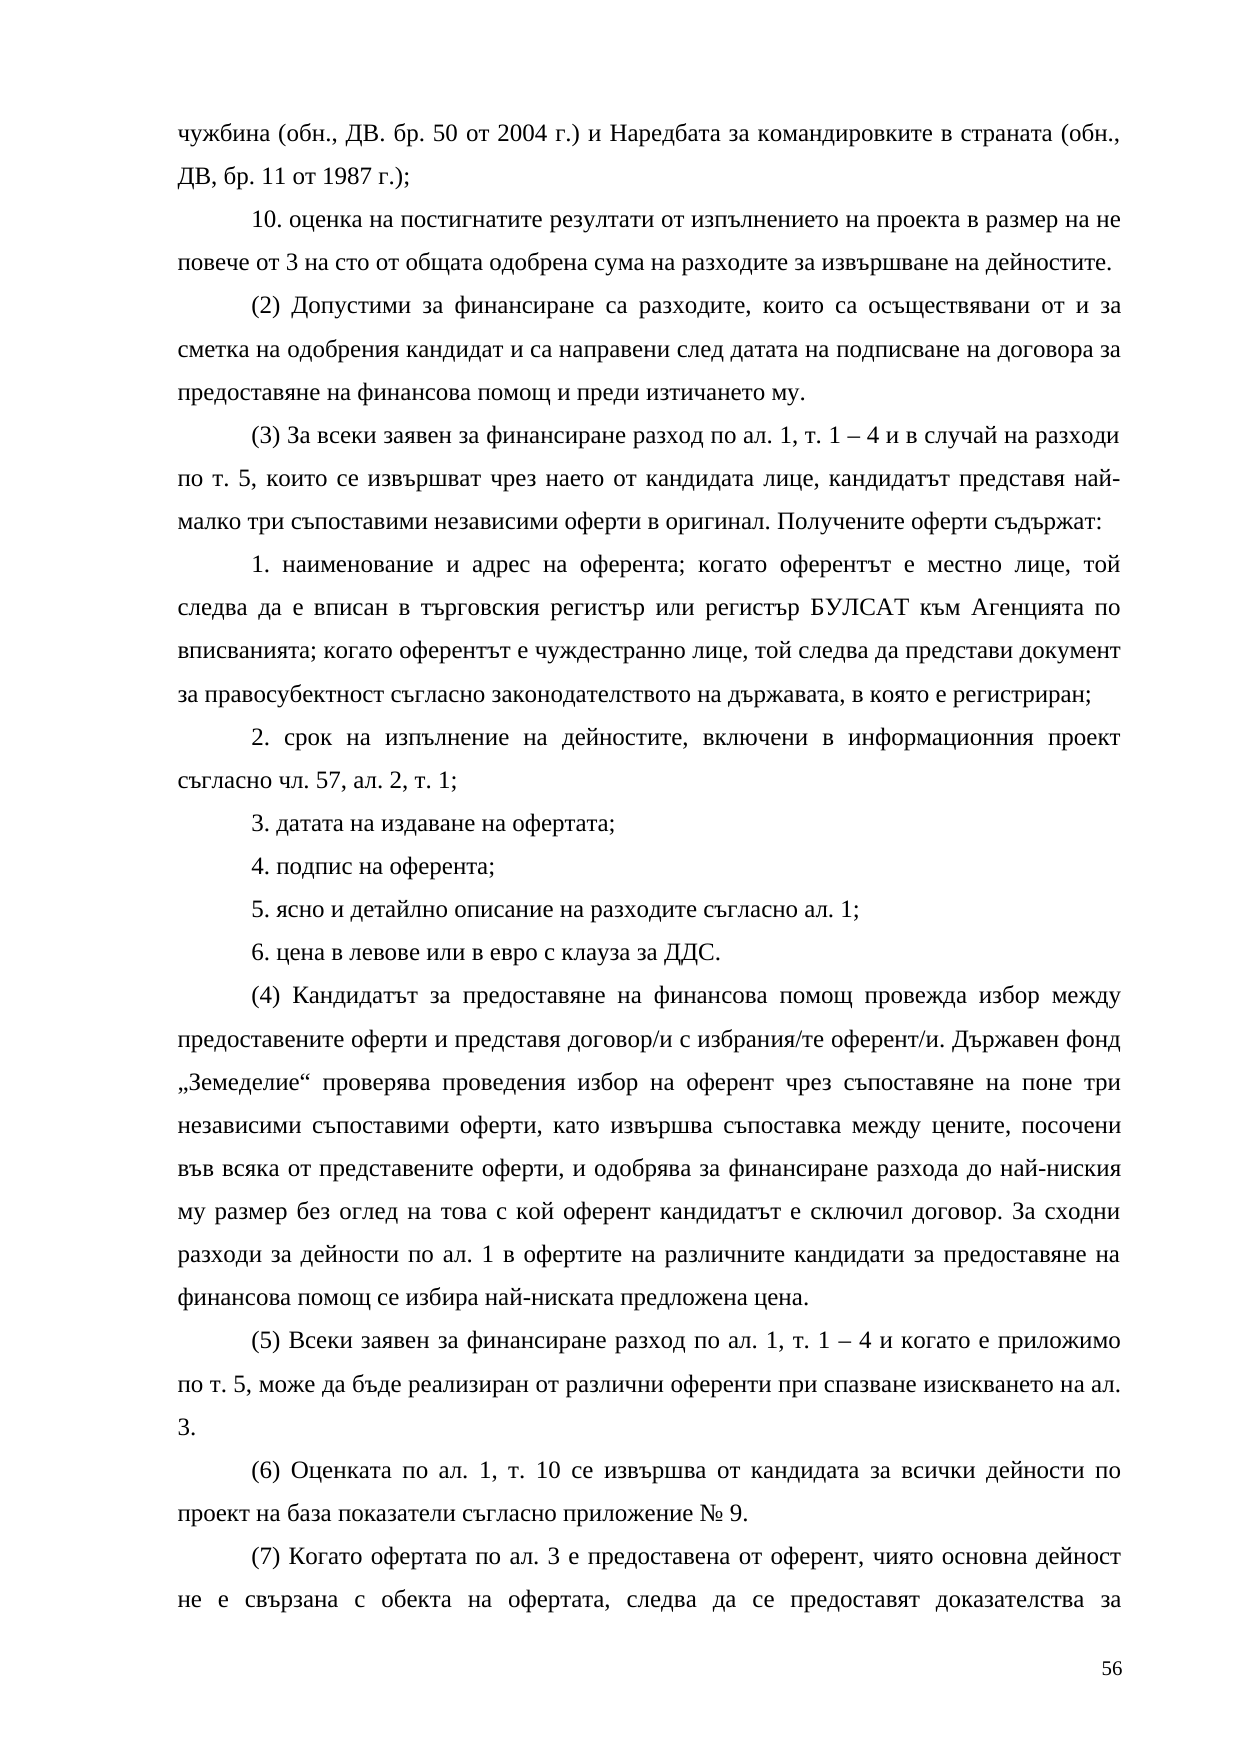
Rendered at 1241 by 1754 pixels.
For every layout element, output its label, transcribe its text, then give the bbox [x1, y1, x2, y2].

text 4. подпис на оферента; [177, 851, 1122, 880]
text 3. датата на издаване на офертата; [177, 808, 1122, 837]
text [177, 1541, 1122, 1613]
text 10. оценка на постигнатите резултати от изпълнението на проекта в размер на не повече от 3 на сто от общата одобрена сума на разходите за извършване на дейностите. [177, 204, 1122, 276]
text 6. цена в левове или в евро с клауза за ДДС. [177, 937, 1122, 966]
text (2) Допустими за финансиране са разходите, които са осъществявани от и за сметка на одобрения кандидат и са направени след датата на подписване на договора за предоставяне на финансова помощ и преди изтичането му. [177, 291, 1122, 406]
text (5) Всеки заявен за финансиране разход по ал. 1, т. 1 – 4 и когато е приложимо по т. 5, може да бъде реализиран от различни оференти при спазване изискването на ал. 3. [177, 1326, 1122, 1441]
text (4) Кандидатът за предоставяне на финансова помощ провежда избор между предоставените оферти и представя договор/и с избрания/те оферент/и. Държавен фонд „Земеделие“ проверява проведения избор на оферент чрез съпоставяне на поне три независими съпоставими оферти, като извършва съпоставка между цените, посочени във всяка от представените оферти, и одобрява за финансиране разхода до най-ниския му размер без оглед на това с кой оферент кандидатът е сключил договор. За сходни разходи за дейности по ал. 1 в офертите на различните кандидати за предоставяне на финансова помощ се избира най-ниската предложена цена. [177, 981, 1122, 1311]
text 1. наименование и адрес на оферента; когато оферентът е местно лице, той следва да е вписан в търговския регистър или регистър БУЛСАТ към Агенцията по вписванията; когато оферентът е чуждестранно лице, той следва да представи документ за правосубектност съгласно законодателството на държавата, в която е регистриран; [177, 549, 1122, 707]
text 5. ясно и детайлно описание на разходите съгласно ал. 1; [177, 894, 1122, 923]
text (3) За всеки заявен за финансиране разход по ал. 1, т. 1 – 4 и в случай на разходи по т. 5, които се извършват чрез наето от кандидата лице, кандидатът представя най-малко три съпоставими независими оферти в оригинал. Получените оферти съдържат: [177, 420, 1122, 535]
text (6) Оценката по ал. 1, т. 10 се извършва от кандидата за всички дейности по проект на база показатели съгласно приложение № 9. [177, 1455, 1122, 1527]
text 2. срок на изпълнение на дейностите, включени в информационния проект съгласно чл. 57, ал. 2, т. 1; [177, 722, 1122, 794]
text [177, 118, 1122, 190]
